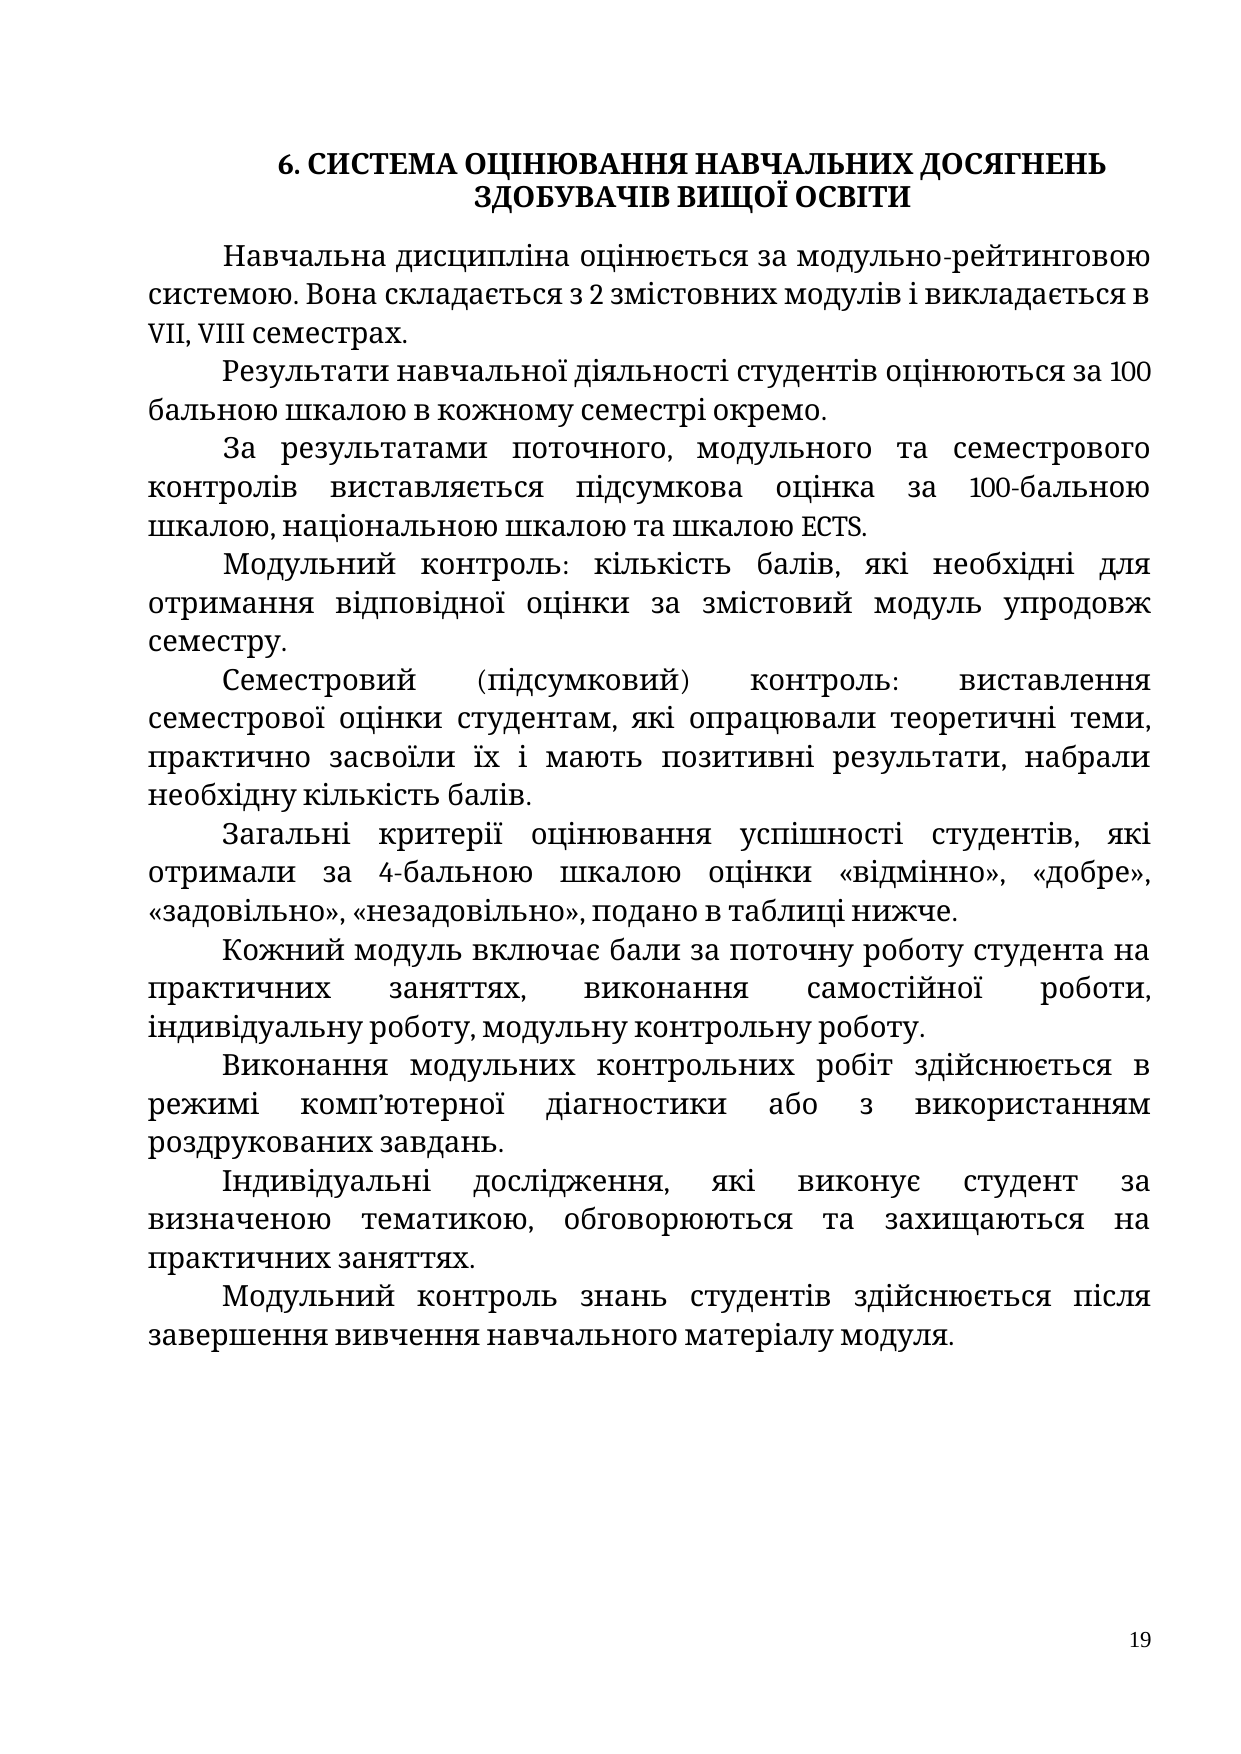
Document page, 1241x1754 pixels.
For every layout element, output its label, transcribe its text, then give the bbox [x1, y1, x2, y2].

text Модульний контроль: кількість балів, які необхідні для отримання відповідної оцінки за змістовий модуль упродовж семестру. [148, 548, 1151, 659]
text Індивідуальні дослідження, які виконує студент за визначеною тематикою, обговорюються та захищаються на практичних заняттях. [148, 1165, 1151, 1276]
text Загальні критерії оцінювання успішності студентів, які отримали за 4-бальною шкалою оцінки «відмінно», «добре», «задовільно», «незадовільно», подано в таблиці нижче. [148, 818, 1151, 929]
subtitle 6. СИСТЕМА ОЦІНЮВАННЯ НАВЧАЛЬНИХ ДОСЯГНЕНЬ ЗДОБУВАЧІВ ВИЩОЇ ОСВІТИ [233, 148, 1151, 215]
text Виконання модульних контрольних робіт здійснюється в режимі комп’ютерної діагностики або з використанням роздрукованих завдань. [148, 1049, 1151, 1160]
text Кожний модуль включає бали за поточну роботу студента на практичних заняттях, виконання самостійної роботи, індивідуальну роботу, модульну контрольну роботу. [148, 934, 1151, 1044]
text Результати навчальної діяльності студентів оцінюються за 100 бальною шкалою в кожному семестрі окремо. [148, 356, 1151, 428]
text Навчальна дисципліна оцінюється за модульно-рейтинговою системою. Вона складається з 2 змістовних модулів і викладається в VII, VIII семестрах. [148, 240, 1151, 351]
text Модульний контроль знань студентів здійснюється після завершення вивчення навчального матеріалу модуля. [148, 1281, 1151, 1353]
text Семестровий (підсумковий) контроль: виставлення семестрової оцінки студентам, які опрацювали теоретичні теми, практично засвоїли їх і мають позитивні результати, набрали необхідну кількість балів. [148, 664, 1151, 813]
text За результатами поточного, модульного та семестрового контролів виставляється підсумкова оцінка за 100-бальною шкалою, національною шкалою та шкалою ECTS. [148, 433, 1151, 543]
